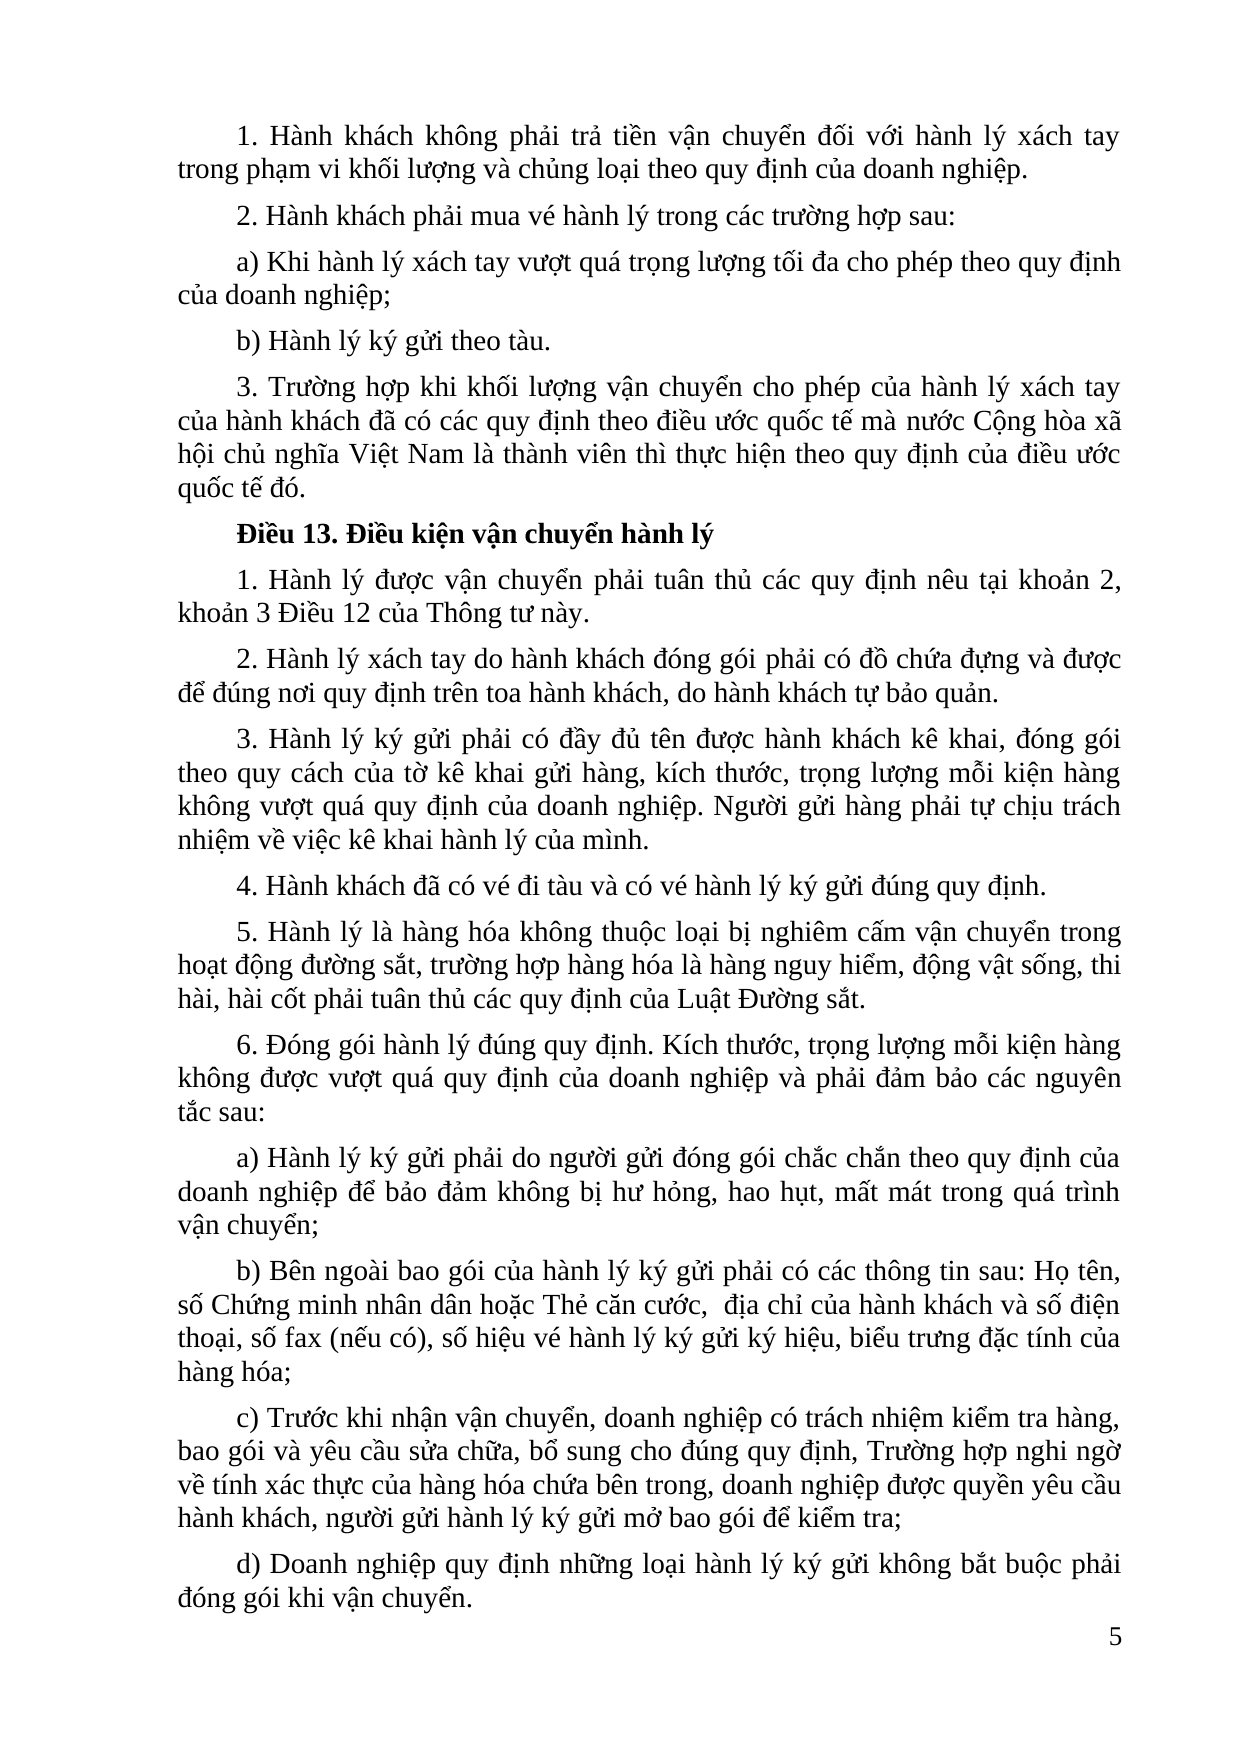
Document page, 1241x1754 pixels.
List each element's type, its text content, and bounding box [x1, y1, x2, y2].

text 6. Đóng gói hành lý đúng quy định. Kích thước, trọng lượng mỗi kiện hàng không được vượt quá quy định của doanh nghiệp và phải đảm bảo các nguyên tắc sau: [177, 1027, 1122, 1128]
text Điều 13. Điều kiện vận chuyển hành lý [177, 516, 1122, 549]
text 3. Hành lý ký gửi phải có đầy đủ tên được hành khách kê khai, đóng gói theo quy cách của tờ kê khai gửi hàng, kích thước, trọng lượng mỗi kiện hàng không vượt quá quy định của doanh nghiệp. Người gửi hàng phải tự chịu trách nhiệm về việc kê khai hành lý của mình. [177, 721, 1122, 855]
text b) Bên ngoài bao gói của hành lý ký gửi phải có các thông tin sau: Họ tên, số Chứng minh nhân dân hoặc Thẻ căn cước, địa chỉ của hành khách và số điện thoại, số fax (nếu có), số hiệu vé hành lý ký gửi ký hiệu, biểu trưng đặc tính của hàng hóa; [177, 1253, 1122, 1387]
text 2. Hành lý xách tay do hành khách đóng gói phải có đồ chứa đựng và được để đúng nơi quy định trên toa hành khách, do hành khách tự bảo quản. [177, 642, 1122, 709]
text a) Hành lý ký gửi phải do người gửi đóng gói chắc chắn theo quy định của doanh nghiệp để bảo đảm không bị hư hỏng, hao hụt, mất mát trong quá trình vận chuyển; [177, 1140, 1122, 1241]
text 3. Trường hợp khi khối lượng vận chuyển cho phép của hành lý xách tay của hành khách đã có các quy định theo điều ước quốc tế mà nước Cộng hòa xã hội chủ nghĩa Việt Nam là thành viên thì thực hiện theo quy định của điều ước quốc tế đó. [177, 369, 1122, 503]
text a) Khi hành lý xách tay vượt quá trọng lượng tối đa cho phép theo quy định của doanh nghiệp; [177, 244, 1122, 311]
text c) Trước khi nhận vận chuyển, doanh nghiệp có trách nhiệm kiểm tra hàng, bao gói và yêu cầu sửa chữa, bổ sung cho đúng quy định, Trường hợp nghi ngờ về tính xác thực của hàng hóa chứa bên trong, doanh nghiệp được quyền yêu cầu hành khách, người gửi hành lý ký gửi mở bao gói để kiểm tra; [177, 1400, 1122, 1534]
text 5. Hành lý là hàng hóa không thuộc loại bị nghiêm cấm vận chuyển trong hoạt động đường sắt, trường hợp hàng hóa là hàng nguy hiểm, động vật sống, thi hài, hài cốt phải tuân thủ các quy định của Luật Đường sắt. [177, 914, 1122, 1014]
text 4. Hành khách đã có vé đi tàu và có vé hành lý ký gửi đúng quy định. [177, 868, 1122, 901]
text d) Doanh nghiệp quy định những loại hành lý ký gửi không bắt buộc phải đóng gói khi vận chuyển. [177, 1547, 1122, 1614]
text 1. Hành lý được vận chuyển phải tuân thủ các quy định nêu tại khoản 2, khoản 3 Điều 12 của Thông tư này. [177, 562, 1122, 629]
text b) Hành lý ký gửi theo tàu. [177, 323, 1122, 357]
text 1. Hành khách không phải trả tiền vận chuyển đối với hành lý xách tay trong phạm vi khối lượng và chủng loại theo quy định của doanh nghiệp. [177, 118, 1122, 185]
text 2. Hành khách phải mua vé hành lý trong các trường hợp sau: [177, 198, 1122, 231]
